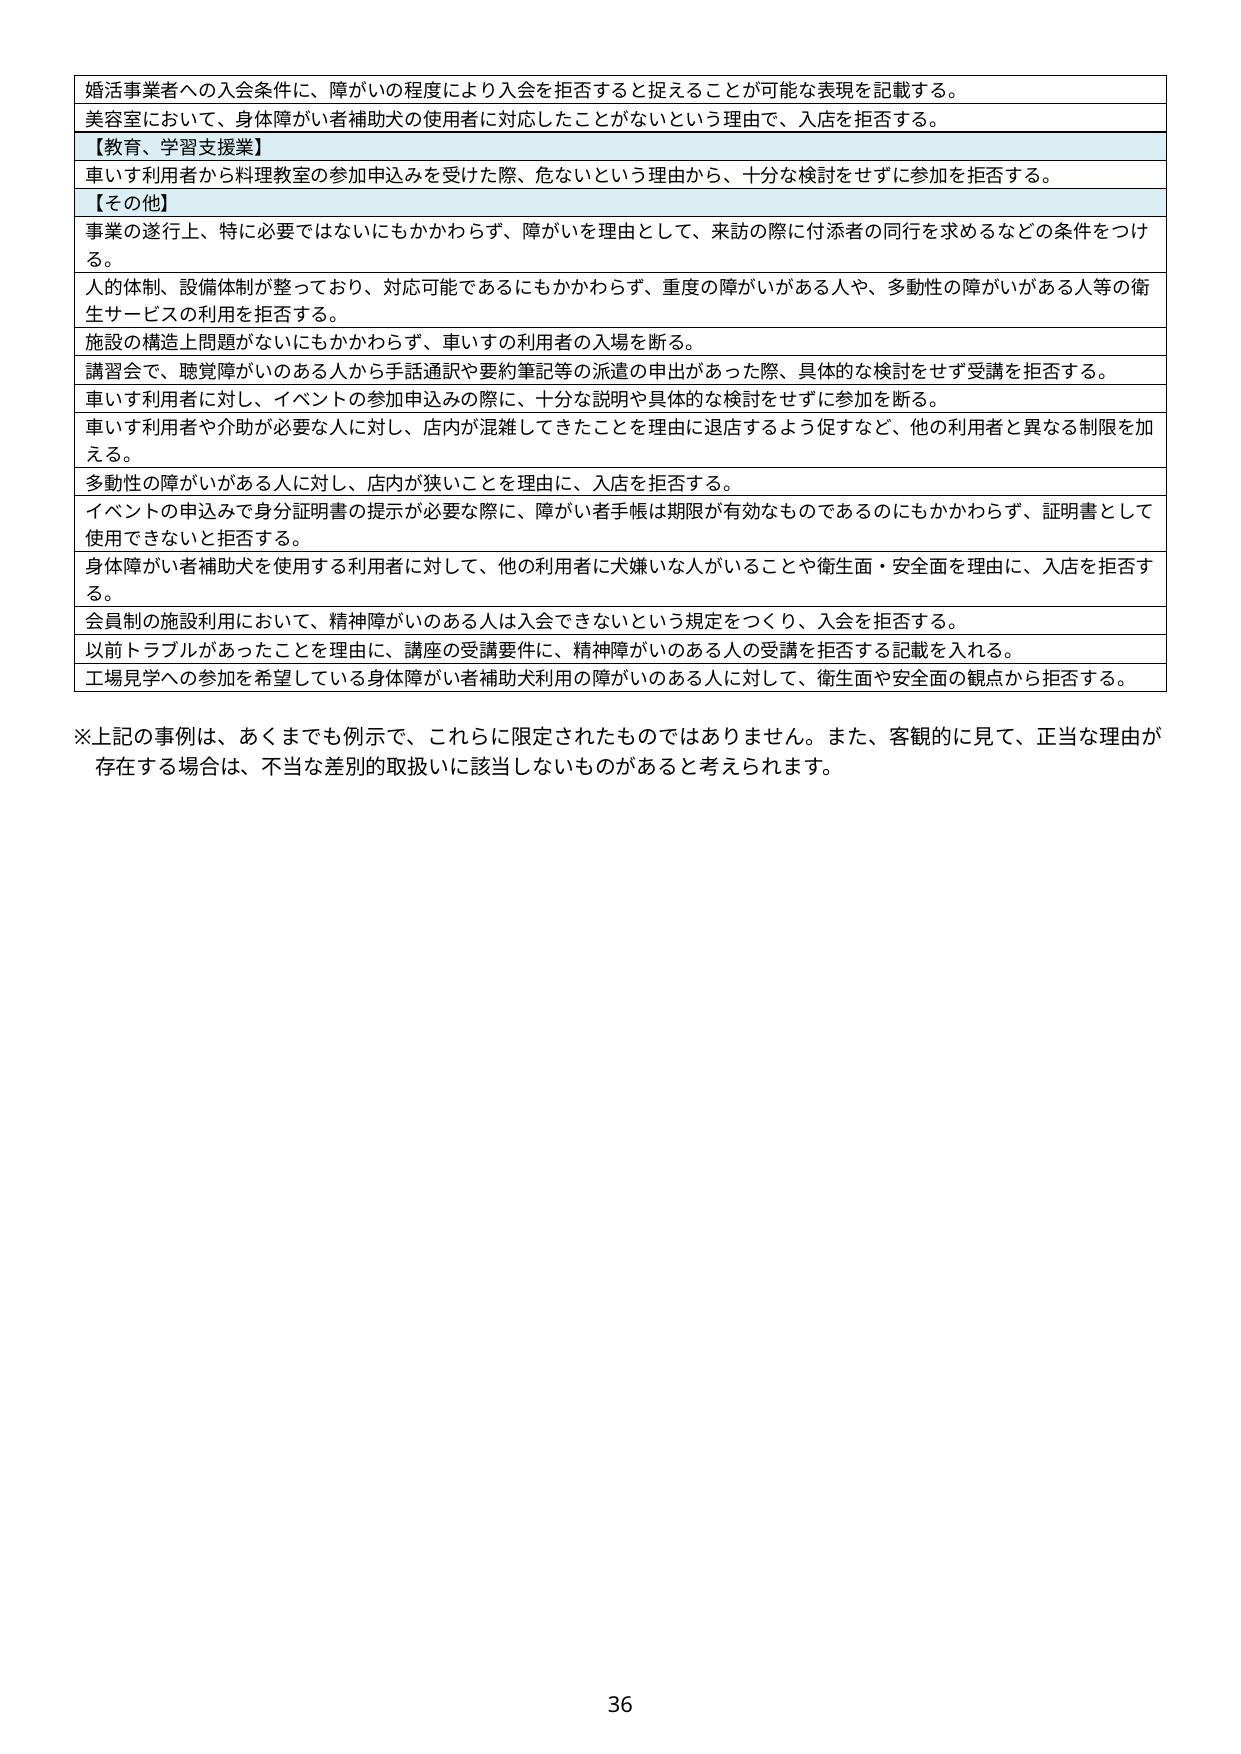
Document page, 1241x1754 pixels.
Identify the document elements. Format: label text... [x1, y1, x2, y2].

text ※上記の事例は、あくまでも例示で、これらに限定されたものではありません。また、客観的に見て、正当な理由が存在する場合は、不当な差別的取扱いに該当しないものがあると考えられます。 [74, 720, 1166, 781]
table_cell 以前トラブルがあったことを理由に、講座の受講要件に、精神障がいのある人の受講を拒否する記載を入れる。 [75, 635, 1166, 663]
table_cell 婚活事業者への入会条件に、障がいの程度により入会を拒否すると捉えることが可能な表現を記載する。 [75, 76, 1166, 103]
table_cell 会員制の施設利用において、精神障がいのある人は入会できないという規定をつくり、入会を拒否する。 [75, 607, 1166, 634]
table_cell 工場見学への参加を希望している身体障がい者補助犬利用の障がいのある人に対して、衛生面や安全面の観点から拒否する。 [75, 664, 1166, 691]
table_cell 施設の構造上問題がないにもかかわらず、車いすの利用者の入場を断る。 [75, 328, 1166, 355]
table_cell イベントの申込みで身分証明書の提示が必要な際に、障がい者手帳は期限が有効なものであるのにもかかわらず、証明書として使用できないと拒否する。 [75, 496, 1166, 551]
table_cell 車いす利用者から料理教室の参加申込みを受けた際、危ないという理由から、十分な検討をせずに参加を拒否する。 [75, 161, 1166, 188]
table_cell 人的体制、設備体制が整っており、対応可能であるにもかかわらず、重度の障がいがある人や、多動性の障がいがある人等の衛生サービスの利用を拒否する。 [75, 273, 1166, 327]
table_cell 多動性の障がいがある人に対し、店内が狭いことを理由に、入店を拒否する。 [75, 468, 1166, 495]
table_cell 身体障がい者補助犬を使用する利用者に対して、他の利用者に犬嫌いな人がいることや衛生面・安全面を理由に、入店を拒否する。 [75, 552, 1166, 606]
table_cell 【その他】 [75, 189, 1166, 216]
table_cell 美容室において、身体障がい者補助犬の使用者に対応したことがないという理由で、入店を拒否する。 [75, 104, 1166, 131]
table_cell 車いす利用者や介助が必要な人に対し、店内が混雑してきたことを理由に退店するよう促すなど、他の利用者と異なる制限を加える。 [75, 413, 1166, 467]
table_cell 事業の遂行上、特に必要ではないにもかかわらず、障がいを理由として、来訪の際に付添者の同行を求めるなどの条件をつける。 [75, 217, 1166, 272]
table_cell 車いす利用者に対し、イベントの参加申込みの際に、十分な説明や具体的な検討をせずに参加を断る。 [75, 385, 1166, 412]
table_cell 講習会で、聴覚障がいのある人から手話通訳や要約筆記等の派遣の申出があった際、具体的な検討をせず受講を拒否する。 [75, 356, 1166, 383]
table_cell 【教育、学習支援業】 [75, 133, 1166, 160]
